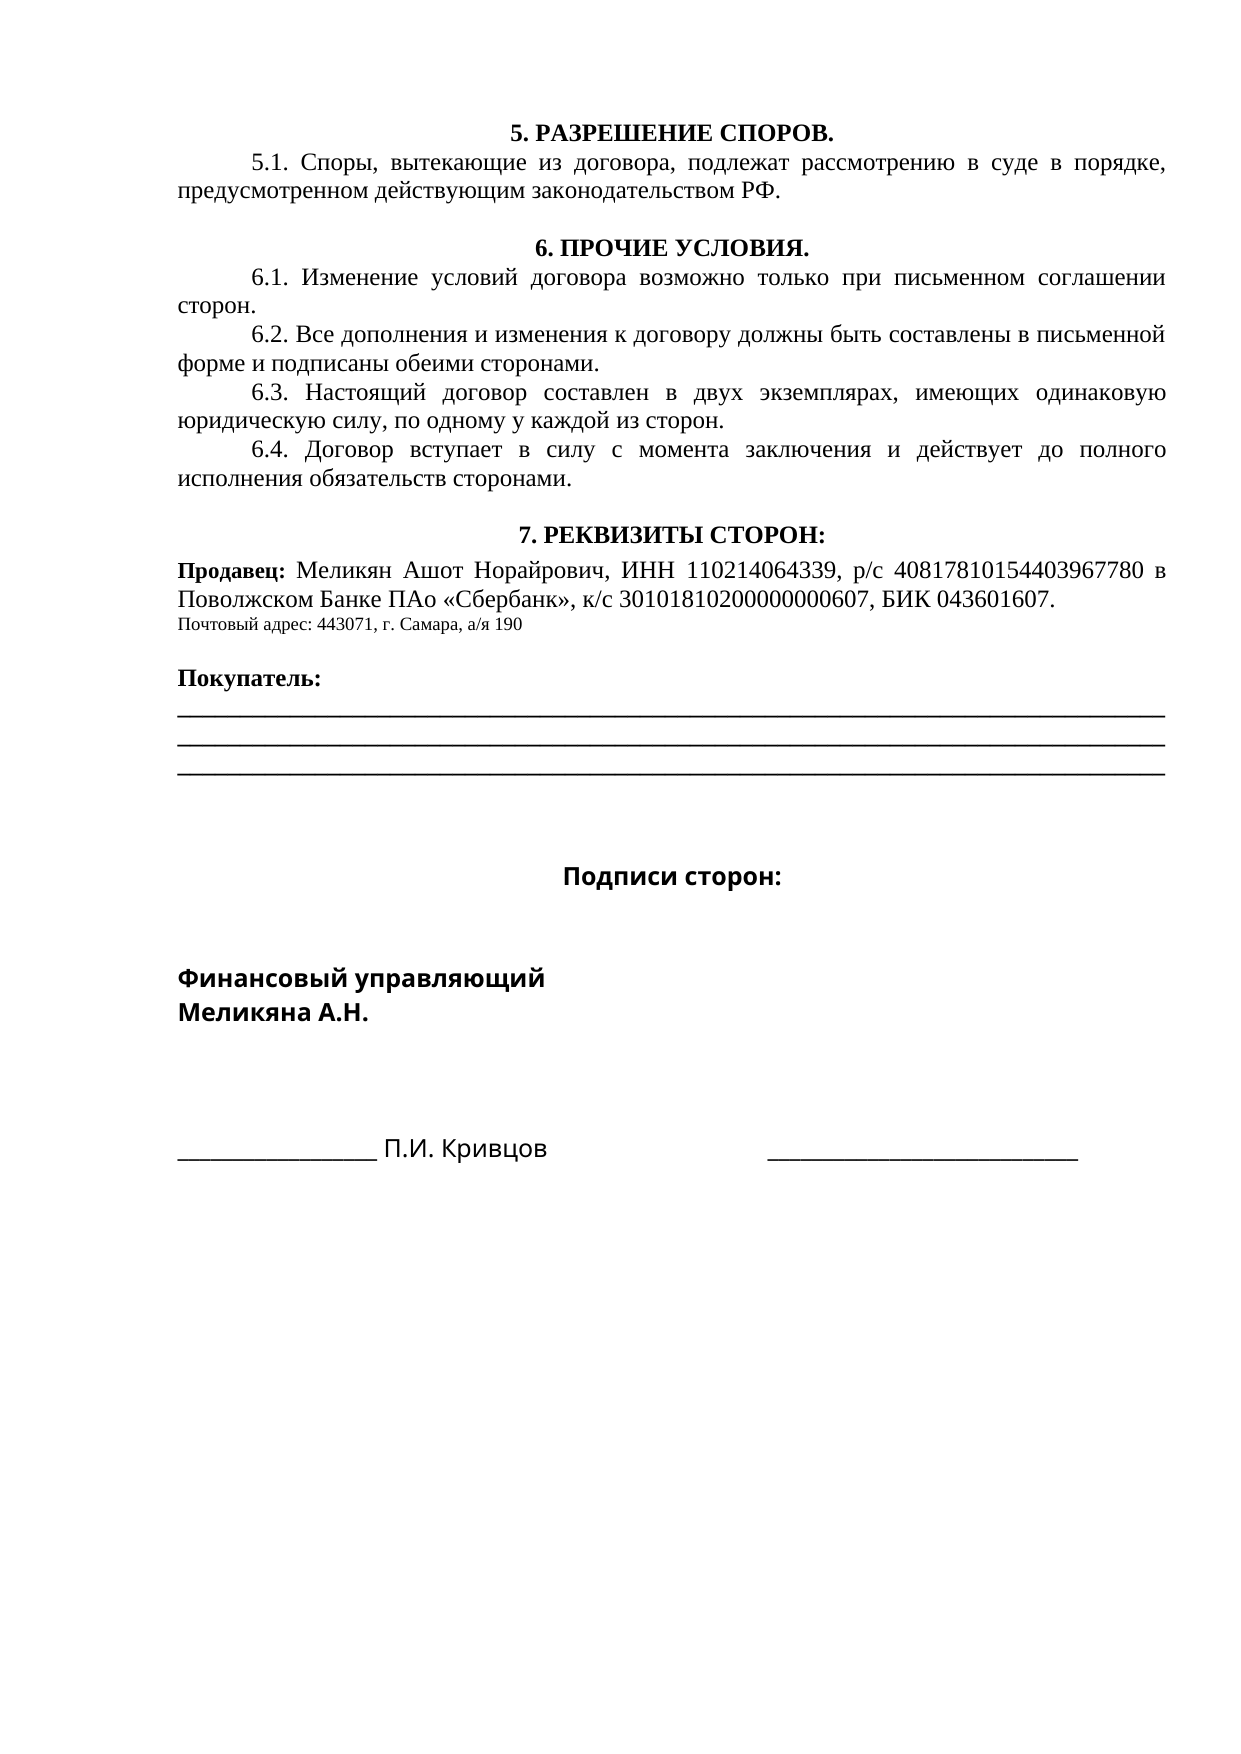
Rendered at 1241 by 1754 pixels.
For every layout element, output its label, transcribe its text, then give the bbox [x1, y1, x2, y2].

text 6.4. Договор вступает в силу с момента заключения и действует до полного исполнения обязательств сторонами. [177, 434, 1167, 492]
text 6.2. Все дополнения и изменения к договору должны быть составлены в письменной форме и подписаны обеими сторонами. [177, 319, 1167, 377]
text 7. РЕКВИЗИТЫ СТОРОН: [177, 521, 1167, 549]
text Финансовый управляющий [177, 961, 1167, 994]
text Почтовый адрес: 443071, г. Самара, а/я 190 [177, 612, 1167, 634]
text Подписи сторон: [177, 858, 1167, 892]
text __________________ П.И. Кривцов ____________________________ [177, 1131, 1167, 1165]
text 6.3. Настоящий договор составлен в двух экземплярах, имеющих одинаковую юридическую силу, по одному у каждой из сторон. [177, 377, 1167, 434]
text Меликяна А.Н. [177, 994, 1167, 1029]
text Продавец: Меликян Ашот Норайрович, ИНН 110214064339, р/с 40817810154403967780 в Поволжском Банке ПАо «Сбербанк», к/с 30101810200000000607, БИК 043601607. [177, 555, 1167, 612]
text 5. РАЗРЕШЕНИЕ СПОРОВ. [177, 118, 1167, 147]
text 5.1. Споры, вытекающие из договора, подлежат рассмотрению в суде в порядке, предусмотренном действующим законодательством РФ. [177, 147, 1167, 204]
text Покупатель: _____________________________________________________________________________________________________________________________________________________________________________________________________________________________________________ [177, 663, 1167, 778]
text 6. ПРОЧИЕ УСЛОВИЯ. [177, 233, 1167, 262]
text 6.1. Изменение условий договора возможно только при письменном соглашении сторон. [177, 262, 1167, 319]
